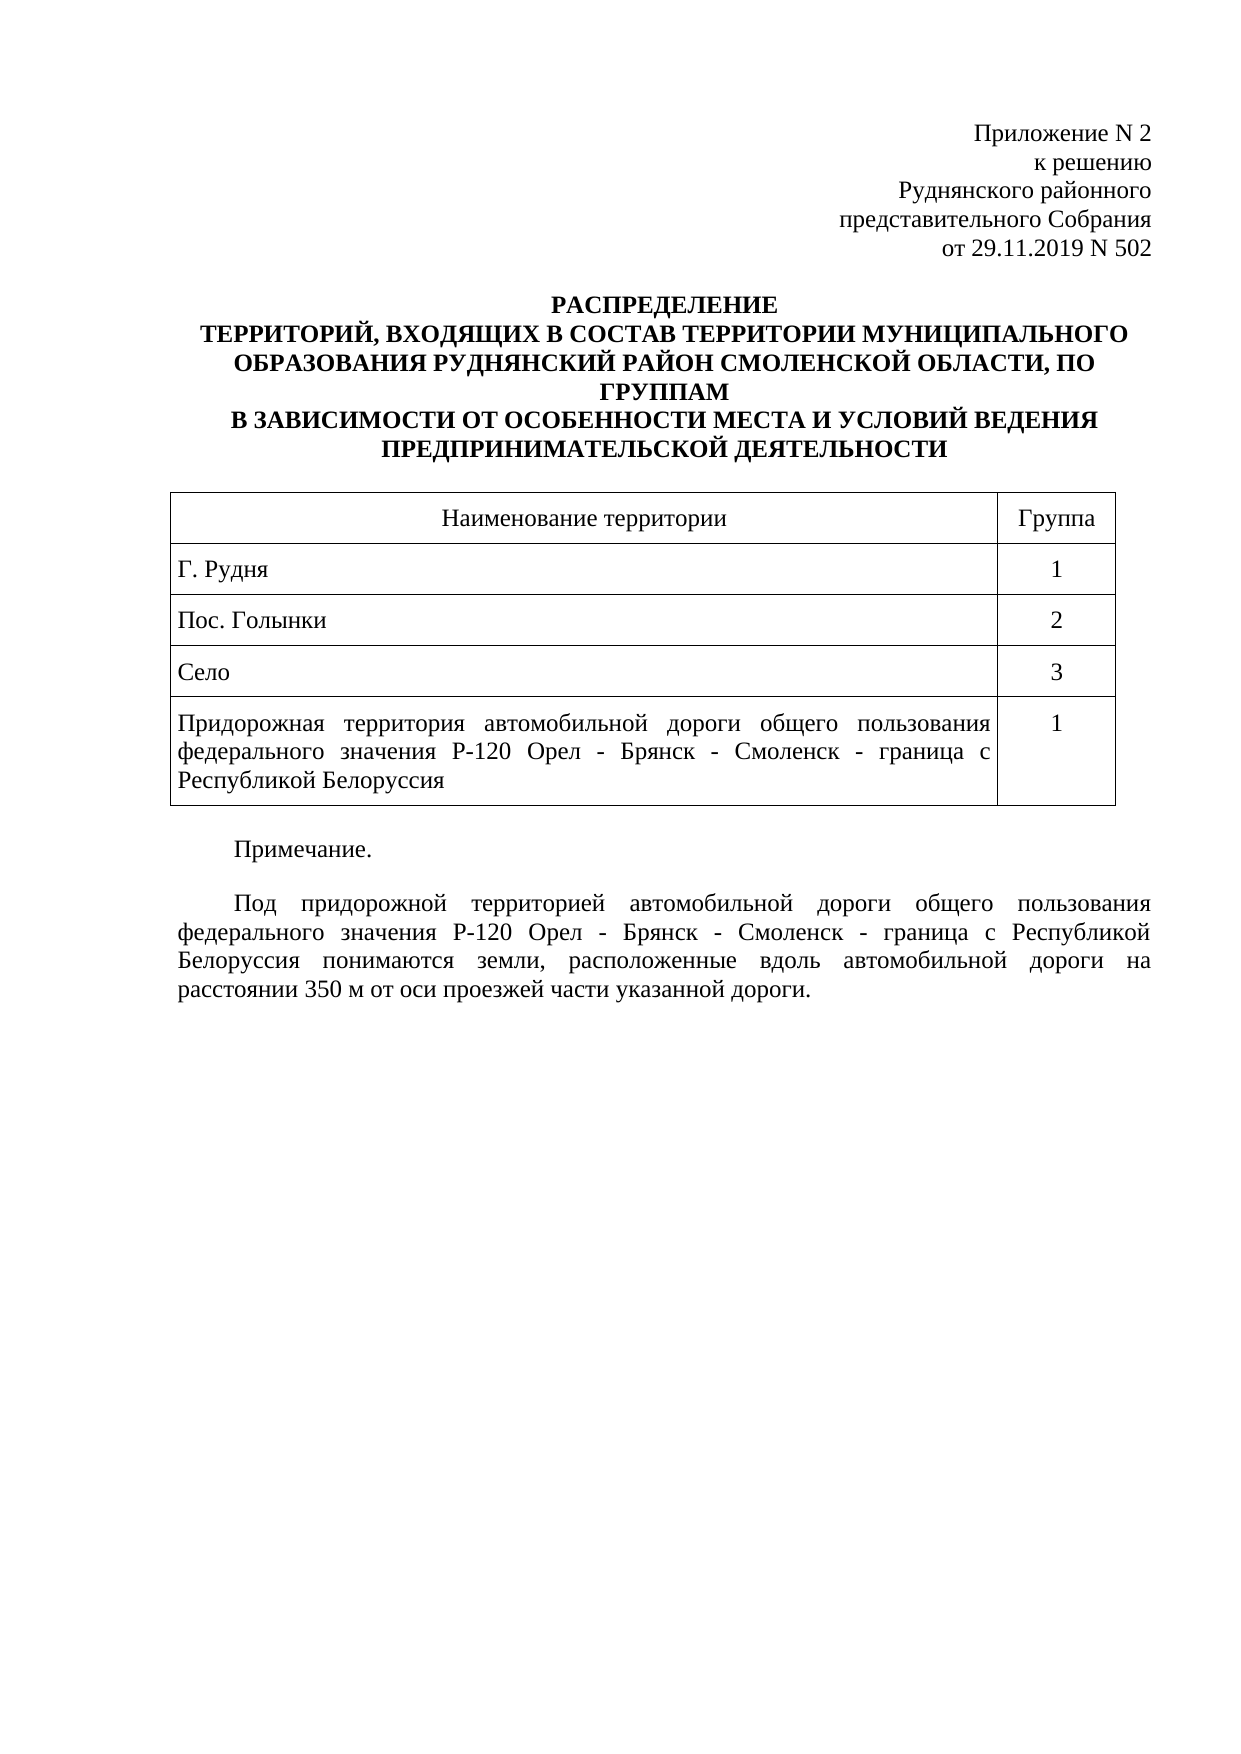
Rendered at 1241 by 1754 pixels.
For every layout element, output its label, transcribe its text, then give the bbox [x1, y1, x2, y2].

table_cell 3 [998, 646, 1115, 696]
title ОБРАЗОВАНИЯ РУДНЯНСКИЙ РАЙОН СМОЛЕНСКОЙ ОБЛАСТИ, ПО ГРУППАМ [177, 348, 1152, 406]
text Под придорожной территорией автомобильной дороги общего пользования федерального значения Р-120 Орел - Брянск - Смоленск - граница с Республикой Белоруссия понимаются земли, расположенные вдоль автомобильной дороги на расстоянии 350 м от оси проезжей части указанной дороги. [177, 888, 1152, 1003]
table_cell Придорожная территория автомобильной дороги общего пользования федерального значения Р-120 Орел - Брянск - Смоленск - граница с Республикой Белоруссия [171, 697, 997, 804]
text от 29.11.2019 N 502 [177, 233, 1152, 262]
title ТЕРРИТОРИЙ, ВХОДЯЩИХ В СОСТАВ ТЕРРИТОРИИ МУНИЦИПАЛЬНОГО [177, 319, 1152, 348]
text представительного Собрания [177, 204, 1152, 233]
title В ЗАВИСИМОСТИ ОТ ОСОБЕННОСТИ МЕСТА И УСЛОВИЙ ВЕДЕНИЯ [177, 406, 1152, 434]
title РАСПРЕДЕЛЕНИЕ [177, 291, 1152, 319]
table_cell 1 [998, 544, 1115, 594]
text Примечание. [177, 834, 1152, 863]
table_cell Пос. Голынки [171, 595, 997, 645]
table_cell 1 [998, 697, 1115, 804]
text Приложение N 2 [177, 118, 1152, 147]
text Руднянского районного [177, 176, 1152, 204]
table_cell Село [171, 646, 997, 696]
table_cell 2 [998, 595, 1115, 645]
table_cell Г. Рудня [171, 544, 997, 594]
title ПРЕДПРИНИМАТЕЛЬСКОЙ ДЕЯТЕЛЬНОСТИ [177, 434, 1152, 463]
text к решению [177, 147, 1152, 176]
table_header Группа [998, 493, 1115, 543]
table_header Наименование территории [171, 493, 997, 543]
